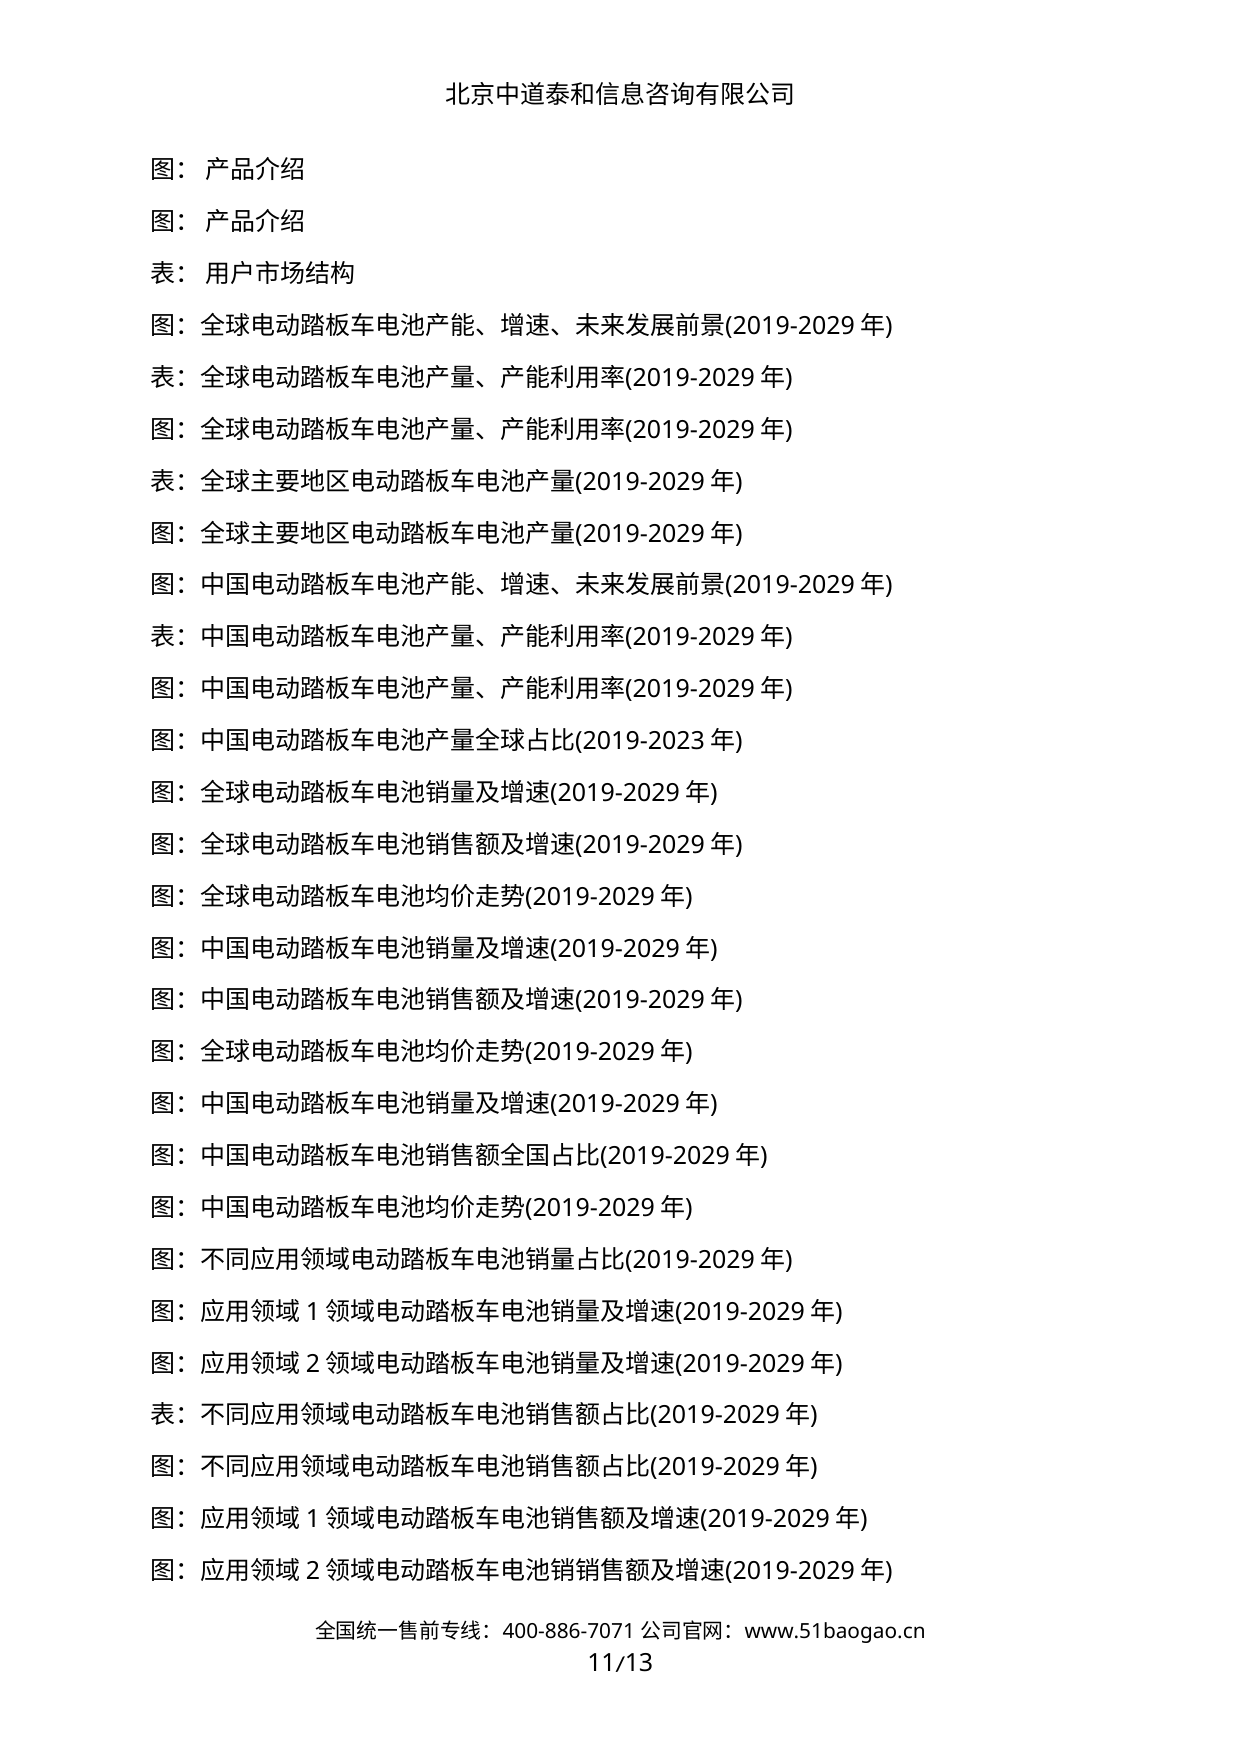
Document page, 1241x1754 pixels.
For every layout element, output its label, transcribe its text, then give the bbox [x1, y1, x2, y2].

text 图：应用领域 2领域电动踏板车电池销量及增速(2019-2029年) [150, 1343, 1090, 1379]
text 图：中国电动踏板车电池产能、增速、未来发展前景(2019-2029年) [150, 565, 1090, 601]
text 表：全球主要地区电动踏板车电池产量(2019-2029年) [150, 461, 1090, 497]
text 图：全球主要地区电动踏板车电池产量(2019-2029年) [150, 513, 1090, 549]
text 图：不同应用领域电动踏板车电池销量占比(2019-2029年) [150, 1239, 1090, 1276]
text 图： 产品介绍 [150, 150, 1090, 186]
text 表：全球电动踏板车电池产量、产能利用率(2019-2029年) [150, 357, 1090, 394]
text 图：应用领域 1领域电动踏板车电池销量及增速(2019-2029年) [150, 1291, 1090, 1327]
text 图：中国电动踏板车电池销售额全国占比(2019-2029年) [150, 1136, 1090, 1172]
text 表：不同应用领域电动踏板车电池销售额占比(2019-2029年) [150, 1395, 1090, 1431]
text 图：全球电动踏板车电池销售额及增速(2019-2029年) [150, 824, 1090, 861]
text 图：全球电动踏板车电池产量、产能利用率(2019-2029年) [150, 409, 1090, 446]
text 图：中国电动踏板车电池产量、产能利用率(2019-2029年) [150, 669, 1090, 705]
text 图：中国电动踏板车电池销量及增速(2019-2029年) [150, 1084, 1090, 1120]
text 图：应用领域 1领域电动踏板车电池销售额及增速(2019-2029年) [150, 1499, 1090, 1535]
text 图：应用领域 2领域电动踏板车电池销销售额及增速(2019-2029年) [150, 1551, 1090, 1587]
text 表： 用户市场结构 [150, 254, 1090, 290]
text 图：不同应用领域电动踏板车电池销售额占比(2019-2029年) [150, 1447, 1090, 1483]
text 图：全球电动踏板车电池销量及增速(2019-2029年) [150, 772, 1090, 809]
text 图：中国电动踏板车电池均价走势(2019-2029年) [150, 1187, 1090, 1224]
text 图：中国电动踏板车电池销售额及增速(2019-2029年) [150, 980, 1090, 1016]
text 表：中国电动踏板车电池产量、产能利用率(2019-2029年) [150, 617, 1090, 653]
text 图：全球电动踏板车电池均价走势(2019-2029年) [150, 1032, 1090, 1068]
text 图：中国电动踏板车电池产量全球占比(2019-2023年) [150, 721, 1090, 757]
text 图：全球电动踏板车电池均价走势(2019-2029年) [150, 876, 1090, 912]
text 图：中国电动踏板车电池销量及增速(2019-2029年) [150, 928, 1090, 964]
text 图： 产品介绍 [150, 202, 1090, 238]
text 图：全球电动踏板车电池产能、增速、未来发展前景(2019-2029年) [150, 306, 1090, 342]
